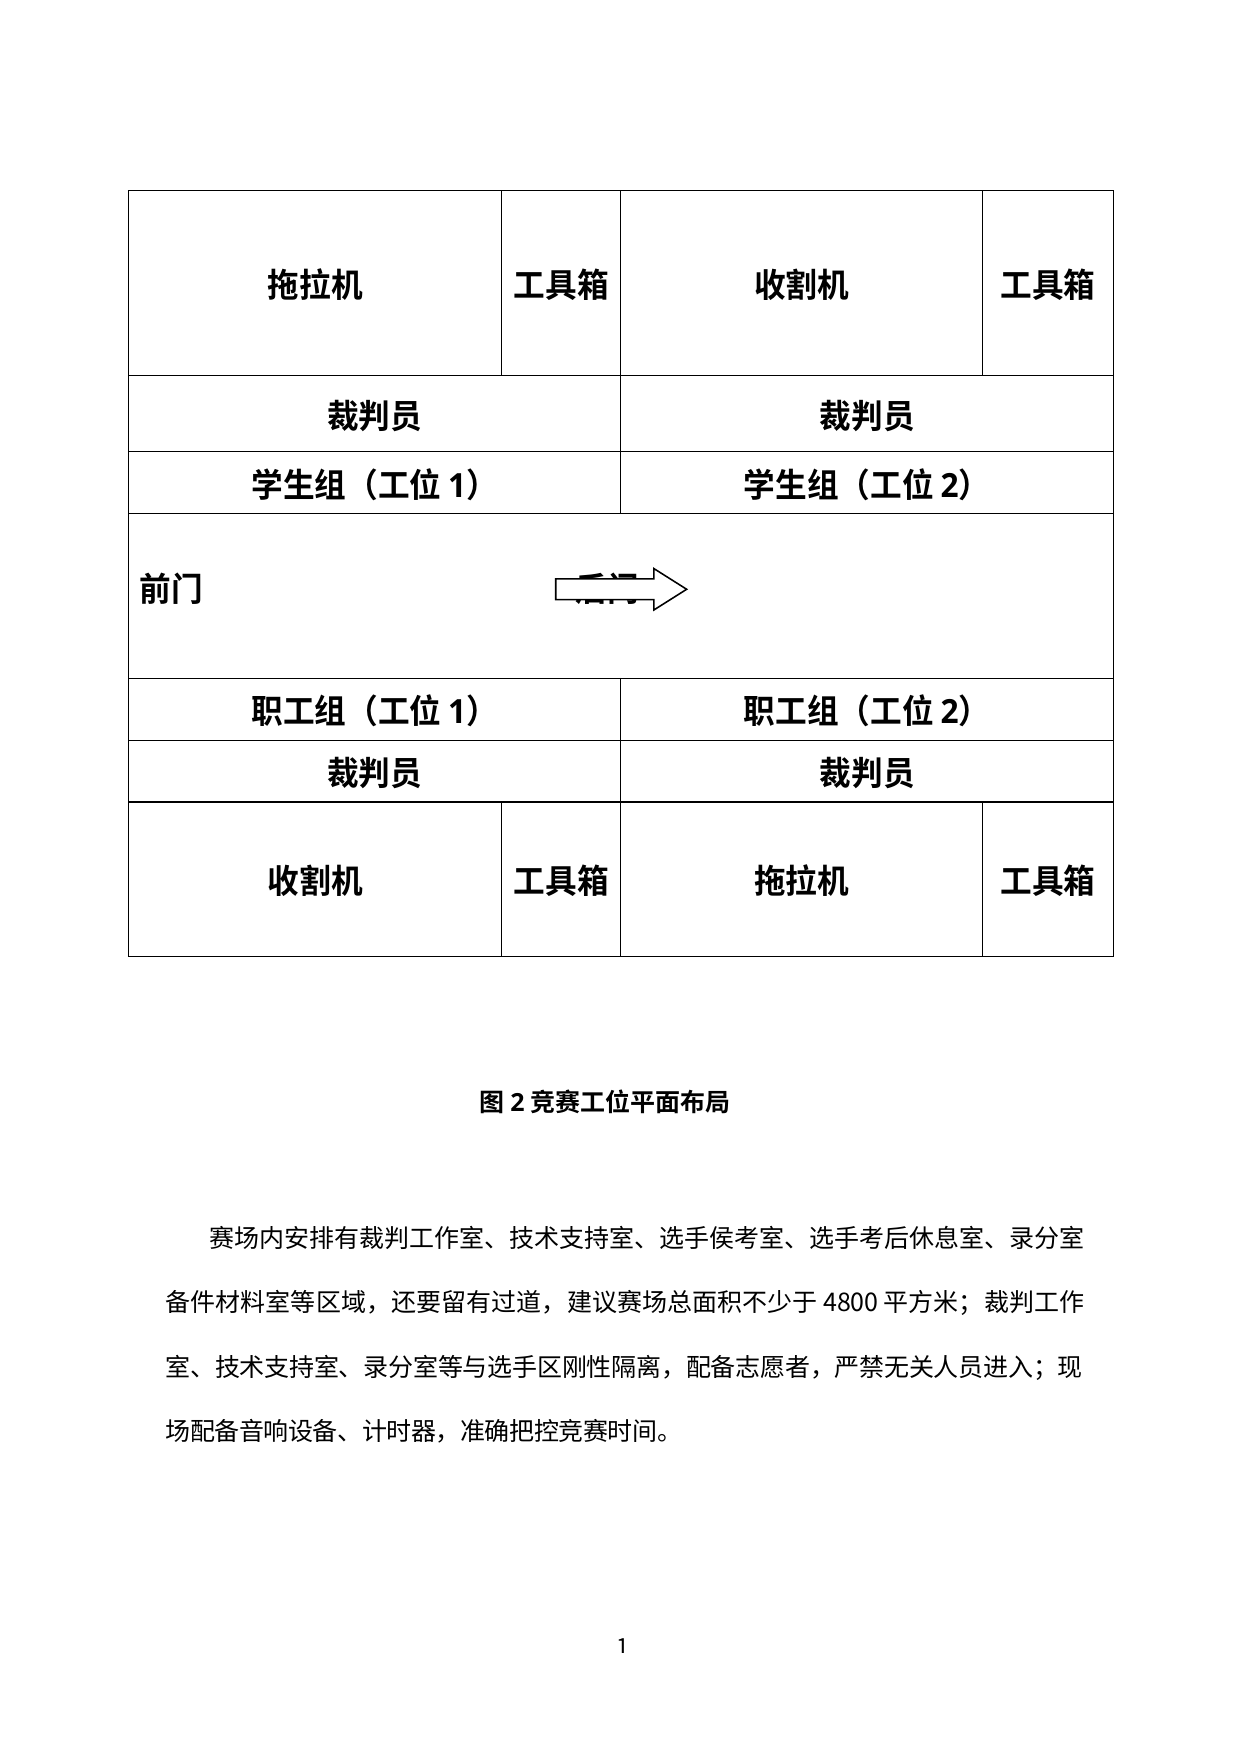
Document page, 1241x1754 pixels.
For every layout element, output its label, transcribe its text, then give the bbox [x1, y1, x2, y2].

table_cell 工具箱 [983, 803, 1113, 956]
table_header 工具箱 [502, 191, 620, 375]
table_header 拖拉机 [129, 191, 501, 375]
table_cell 收割机 [129, 803, 501, 956]
table_cell 职工组（工位1） [129, 679, 620, 739]
table_cell 学生组（工位1） [129, 452, 620, 513]
table_cell 裁判员 [621, 741, 1113, 801]
table_cell 裁判员 [621, 376, 1113, 451]
table_cell 职工组（工位2） [621, 679, 1113, 739]
subtitle 图 2 竞赛工位平面布局 [479, 1083, 1111, 1119]
text 赛场内安排有裁判工作室、技术支持室、选手侯考室、选手考后休息室、录分室、备件材料室等区域，还要留有过道，建议赛场总面积不少于4800平方米；裁判工作室、技术支持室、录分室等与选手区刚性隔离，配备志愿者，严禁无关人员进入；现场配备音响设备、计时器，准确把控竞赛时间。 [165, 1218, 1084, 1448]
table_cell 拖拉机 [621, 803, 982, 956]
table_cell 前门 后门 [129, 514, 1113, 678]
table_cell 裁判员 [129, 741, 620, 801]
table_cell 工具箱 [502, 803, 620, 956]
table_header 收割机 [621, 191, 982, 375]
table_cell 裁判员 [129, 376, 620, 451]
table_header 工具箱 [983, 191, 1113, 375]
table_cell 学生组（工位2） [621, 452, 1113, 513]
